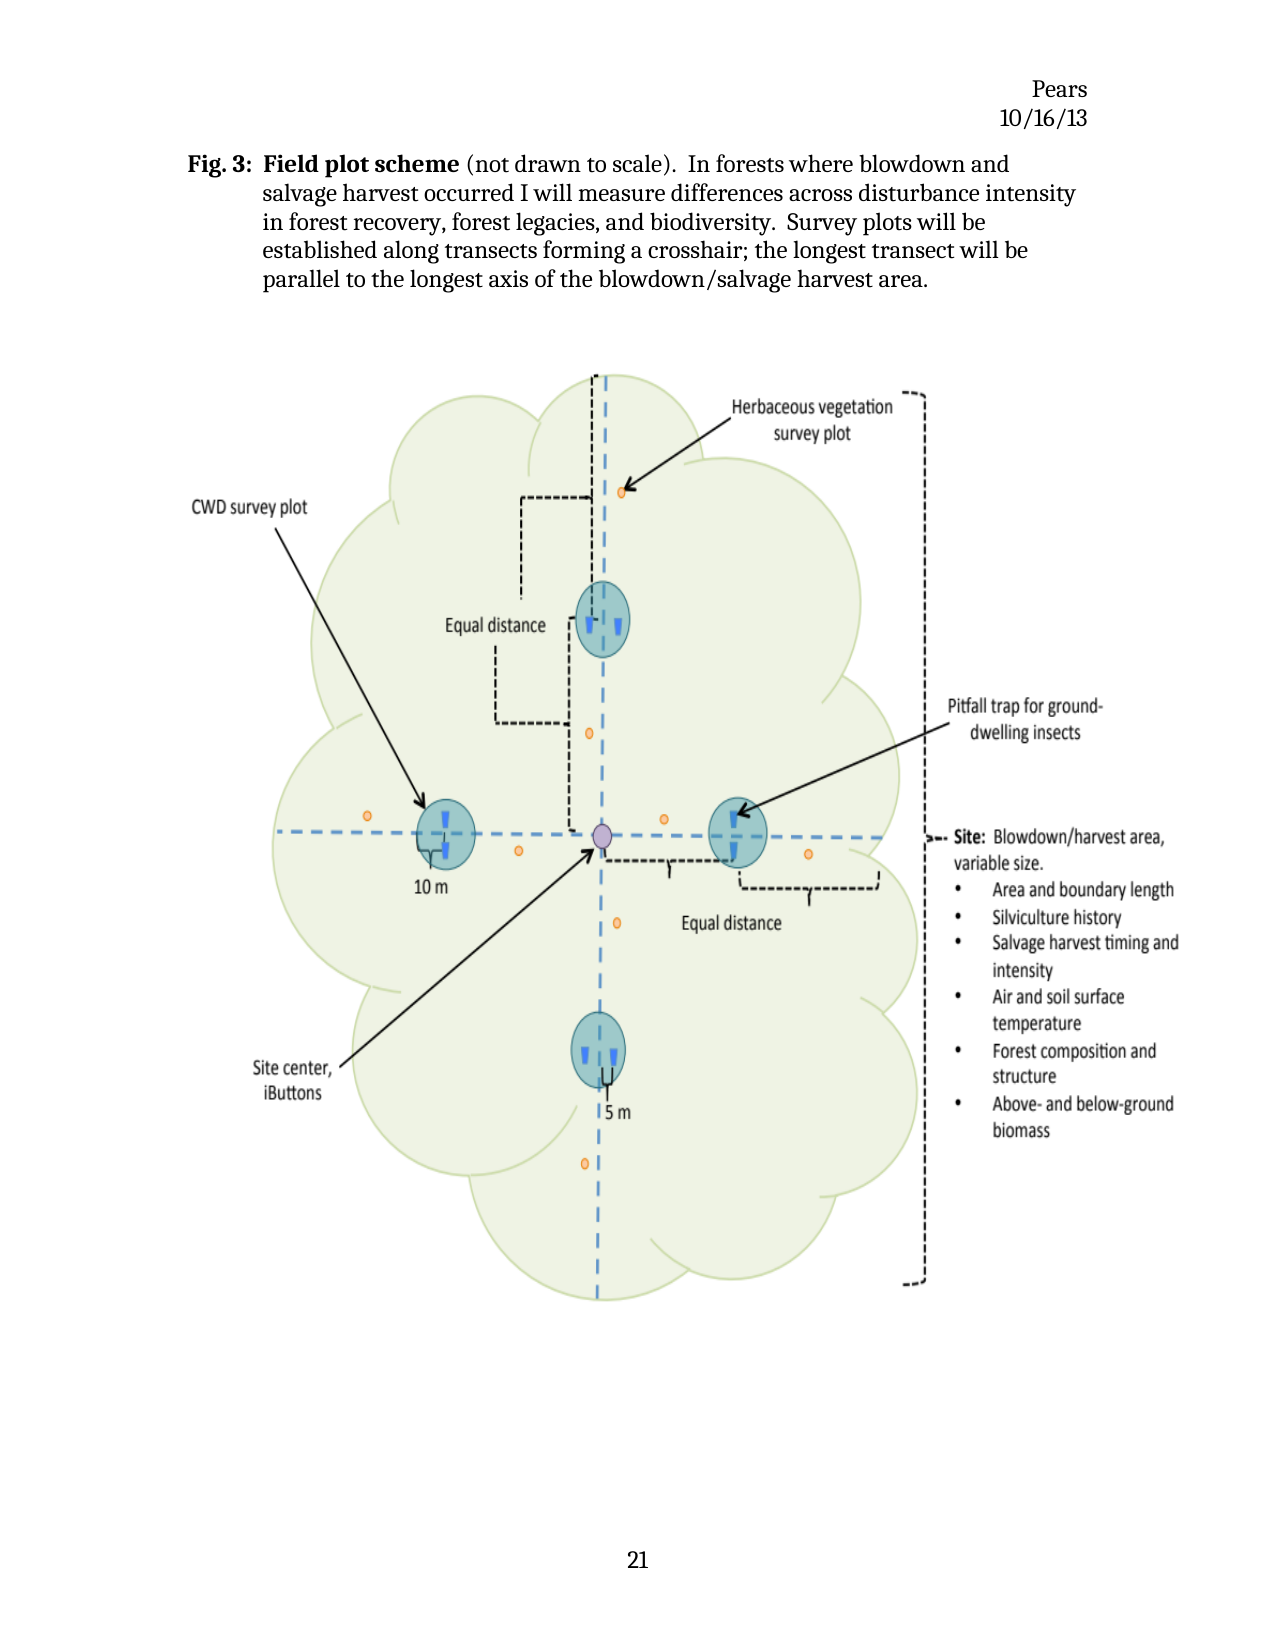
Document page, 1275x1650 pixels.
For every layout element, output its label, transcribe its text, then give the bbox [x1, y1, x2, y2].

text Fig. 3: Field plot scheme (not drawn to scale). In forests where blowdown and salvage harvest occurred I will measure differences across disturbance intensity in forest recovery, forest legacies, and biodiversity. Survey plots will be established along transects forming a crosshair; the longest transect will be parallel to the longest axis of the blowdown/salvage harvest area. [187, 150, 1087, 294]
